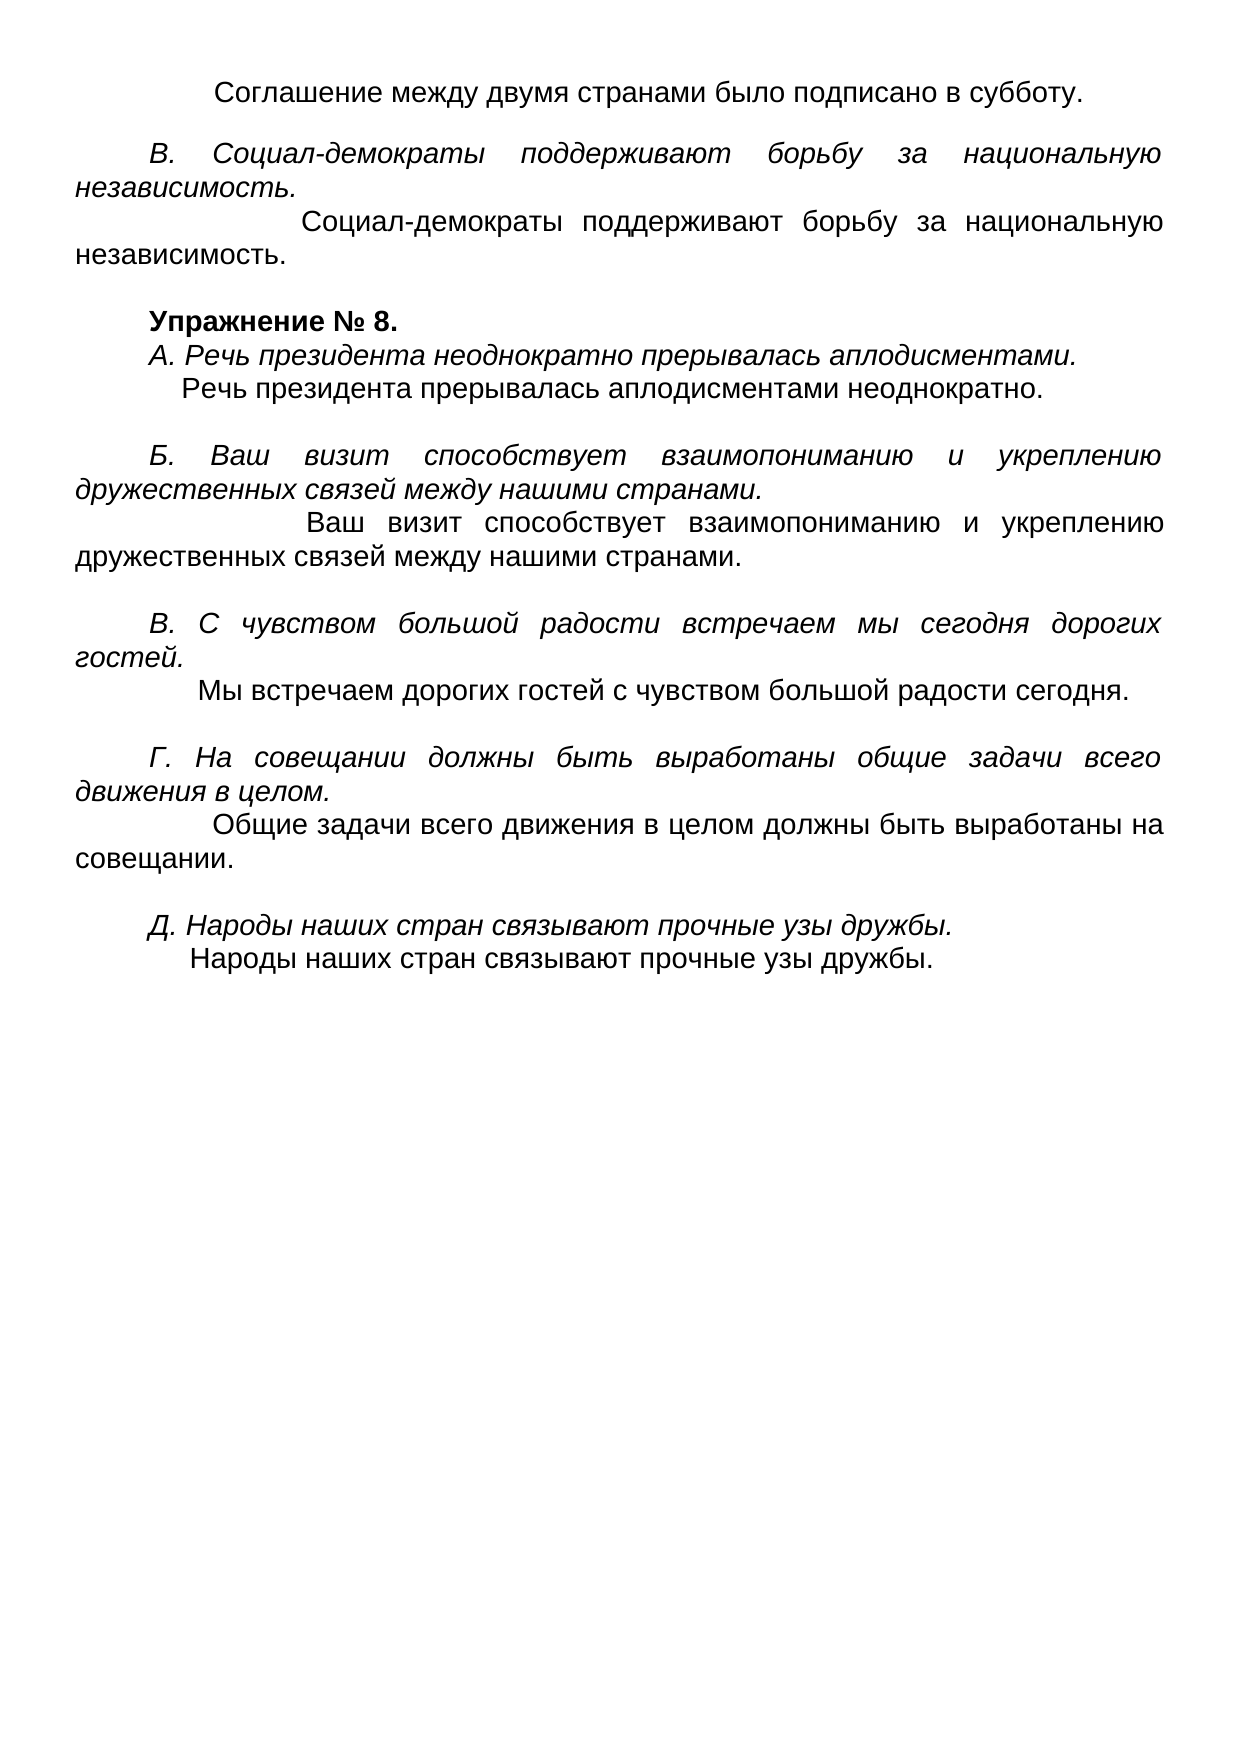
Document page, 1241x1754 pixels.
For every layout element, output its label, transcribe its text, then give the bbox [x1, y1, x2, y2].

text В. Социал-демократы поддерживают борьбу за национальную независимость. [75, 137, 1165, 204]
text Упражнение № 8. [75, 304, 1165, 338]
text Общие задачи всего движения в целом должны быть выработаны на совещании. [75, 807, 1165, 874]
text Речь президента прерывалась аплодисментами неоднократно. [75, 371, 1165, 405]
text Г. На совещании должны быть выработаны общие задачи всего движения в целом. [75, 740, 1165, 807]
text Б. Ваш визит способствует взаимопониманию и укреплению дружественных связей между нашими странами. [75, 438, 1165, 506]
text Соглашение между двумя странами было подписано в субботу. [75, 75, 1165, 108]
text Д. Народы наших стран связывают прочные узы дружбы. [75, 908, 1165, 942]
text Народы наших стран связывают прочные узы дружбы. [75, 942, 1165, 975]
text Ваш визит способствует взаимопониманию и укреплению дружественных связей между нашими странами. [75, 506, 1165, 573]
text В. С чувством большой радости встречаем мы сегодня дорогих гостей. [75, 606, 1165, 673]
text Социал-демократы поддерживают борьбу за национальную независимость. [75, 204, 1165, 271]
text А. Речь президента неоднократно прерывалась аплодисментами. [75, 338, 1165, 371]
text Мы встречаем дорогих гостей с чувством большой радости сегодня. [75, 673, 1165, 707]
